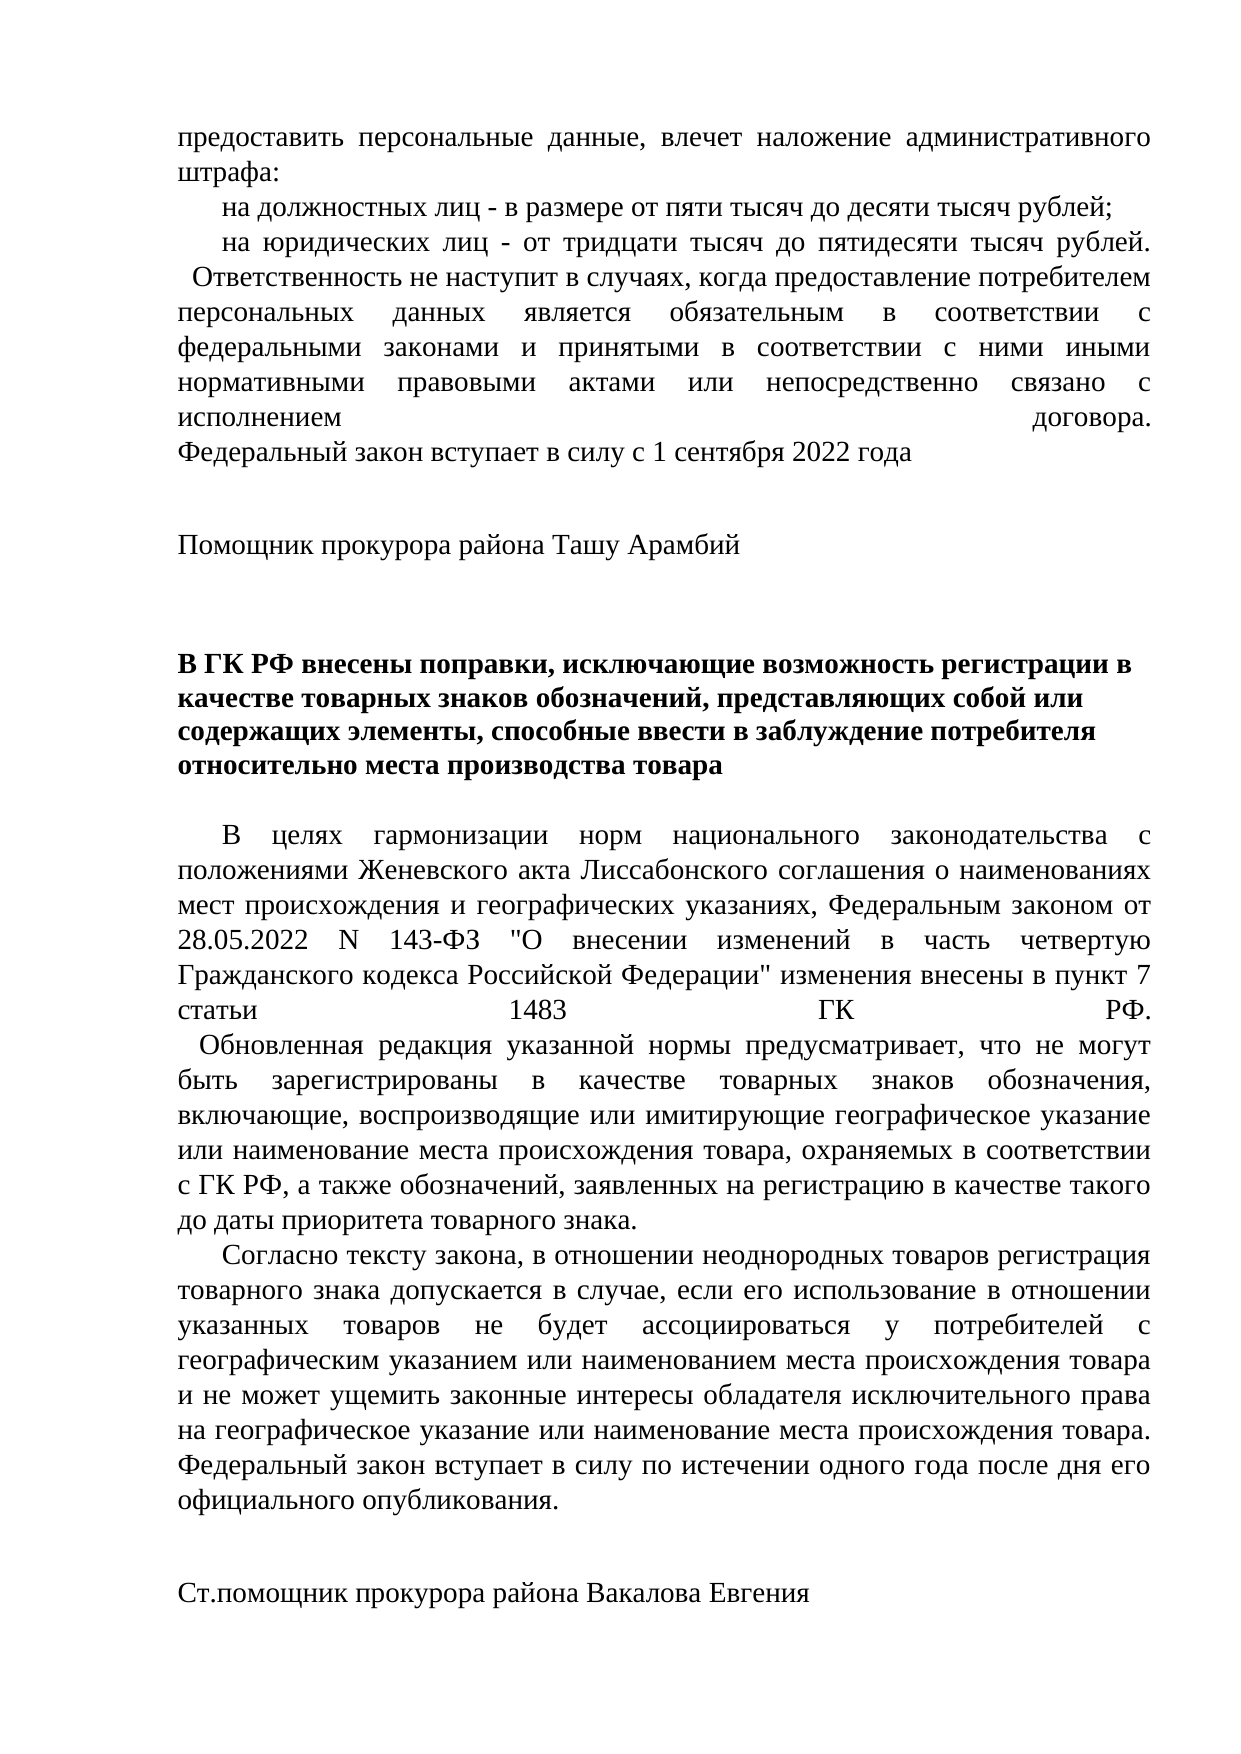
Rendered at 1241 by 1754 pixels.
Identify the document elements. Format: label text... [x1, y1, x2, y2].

text Согласно тексту закона, в отношении неоднородных товаров регистрация товарного знака допускается в случае, если его использование в отношении указанных товаров не будет ассоциироваться у потребителей с географическим указанием или наименованием места происхождения товара и не может ущемить законные интересы обладателя исключительного права на географическое указание или наименование места происхождения товара. Федеральный закон вступает в силу по истечении одного года после дня его официального опубликования. [177, 1235, 1152, 1515]
text Ст.помощник прокурора района Вакалова Евгения [177, 1575, 1152, 1608]
subtitle В ГК РФ внесены поправки, исключающие возможность регистрации в качестве товарных знаков обозначений, представляющих собой или содержащих элементы, способные ввести в заблуждение потребителя относительно места производства товара [177, 646, 1152, 780]
text Помощник прокурора района Ташу Арамбий [177, 527, 1152, 561]
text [177, 118, 1152, 188]
text В целях гармонизации норм национального законодательства с положениями Женевского акта Лиссабонского соглашения о наименованиях мест происхождения и географических указаниях, Федеральным законом от 28.05.2022 N 143-ФЗ "О внесении изменений в часть четвертую Гражданского кодекса Российской Федерации" изменения внесены в пункт 7 статьи 1483 ГК РФ. Обновленная редакция указанной нормы предусматривает, что не могут быть зарегистрированы в качестве товарных знаков обозначения, включающие, воспроизводящие или имитирующие географическое указание или наименование места происхождения товара, охраняемых в соответствии с ГК РФ, а также обозначений, заявленных на регистрацию в качестве такого до даты приоритета товарного знака. [177, 815, 1152, 1235]
text на юридических лиц - от тридцати тысяч до пятидесяти тысяч рублей. Ответственность не наступит в случаях, когда предоставление потребителем персональных данных является обязательным в соответствии с федеральными законами и принятыми в соответствии с ними иными нормативными правовыми актами или непосредственно связано с исполнением договора. Федеральный закон вступает в силу с 1 сентября 2022 года [177, 223, 1152, 468]
text на должностных лиц - в размере от пяти тысяч до десяти тысяч рублей; [177, 188, 1152, 223]
